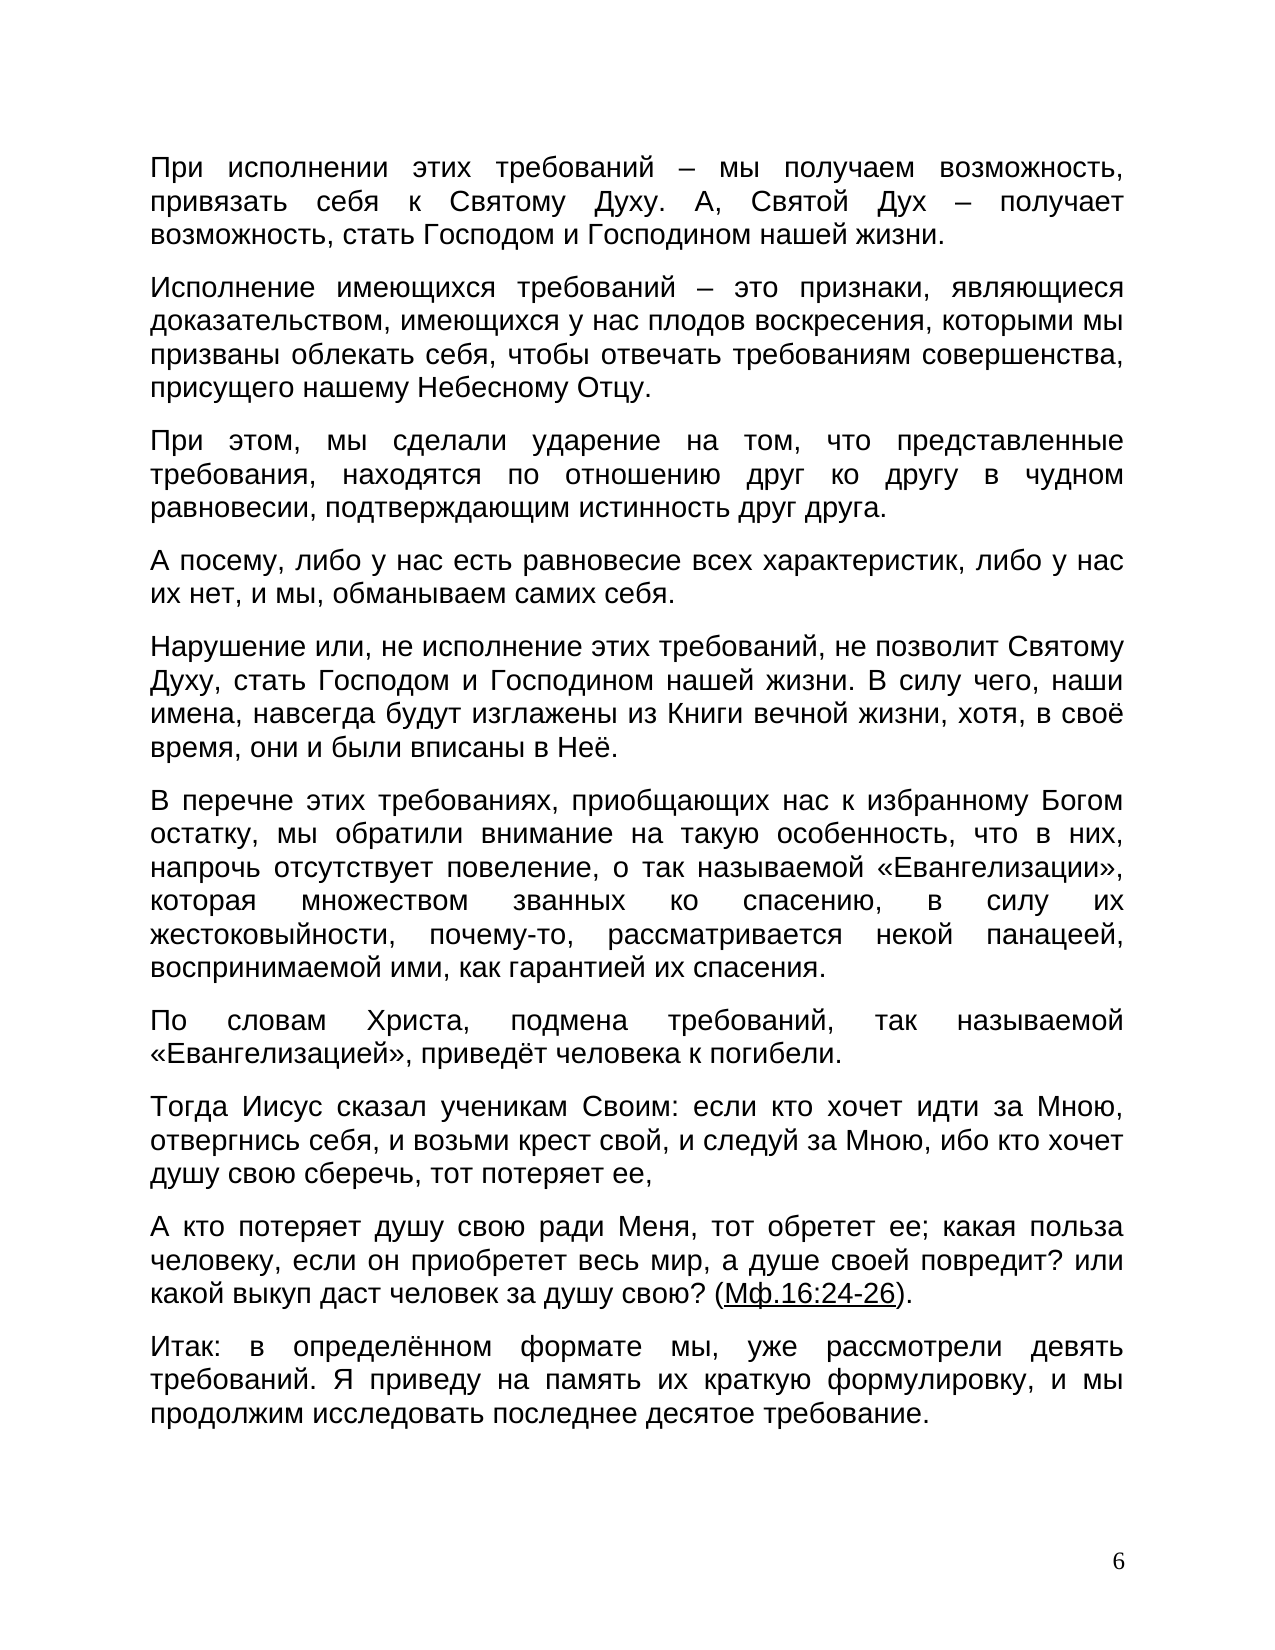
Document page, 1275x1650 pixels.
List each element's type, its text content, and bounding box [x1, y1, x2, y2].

text А посему, либо у нас есть равновесие всех характеристик, либо у нас их нет, и мы, обманываем самих себя. [150, 543, 1125, 610]
text Исполнение имеющихся требований – это признаки, являющиеся доказательством, имеющихся у нас плодов воскресения, которыми мы призваны облекать себя, чтобы отвечать требованиям совершенства, присущего нашему Небесному Отцу. [150, 270, 1125, 404]
text Итак: в определённом формате мы, уже рассмотрели девять требований. Я приведу на память их краткую формулировку, и мы продолжим исследовать последнее десятое требование. [150, 1329, 1125, 1429]
text В перечне этих требованиях, приобщающих нас к избранному Богом остатку, мы обратили внимание на такую особенность, что в них, напрочь отсутствует повеление, о так называемой «Евангелизации», которая множеством званных ко спасению, в силу их жестоковыйности, почему-то, рассматривается некой панацеей, воспринимаемой ими, как гарантией их спасения. [150, 782, 1125, 984]
text Тогда Иисус сказал ученикам Своим: если кто хочет идти за Мною, отвергнись себя, и возьми крест свой, и следуй за Мною, ибо кто хочет душу свою сберечь, тот потеряет ее, [150, 1089, 1125, 1190]
text Нарушение или, не исполнение этих требований, не позволит Святому Духу, стать Господом и Господином нашей жизни. В силу чего, наши имена, навсегда будут изглажены из Книги вечной жизни, хотя, в своё время, они и были вписаны в Неё. [150, 629, 1125, 763]
text А кто потеряет душу свою ради Меня, тот обретет ее; какая польза человеку, если он приобретет весь мир, а душе своей повредит? или какой выкуп даст человек за душу свою? (Мф.16:24-26). [150, 1209, 1125, 1309]
text При этом, мы сделали ударение на том, что представленные требования, находятся по отношению друг ко другу в чудном равновесии, подтверждающим истинность друг друга. [150, 423, 1125, 524]
text При исполнении этих требований – мы получаем возможность, привязать себя к Святому Духу. А, Святой Дух – получает возможность, стать Господом и Господином нашей жизни. [150, 150, 1125, 251]
text По словам Христа, подмена требований, так называемой «Евангелизацией», приведёт человека к погибели. [150, 1003, 1125, 1070]
